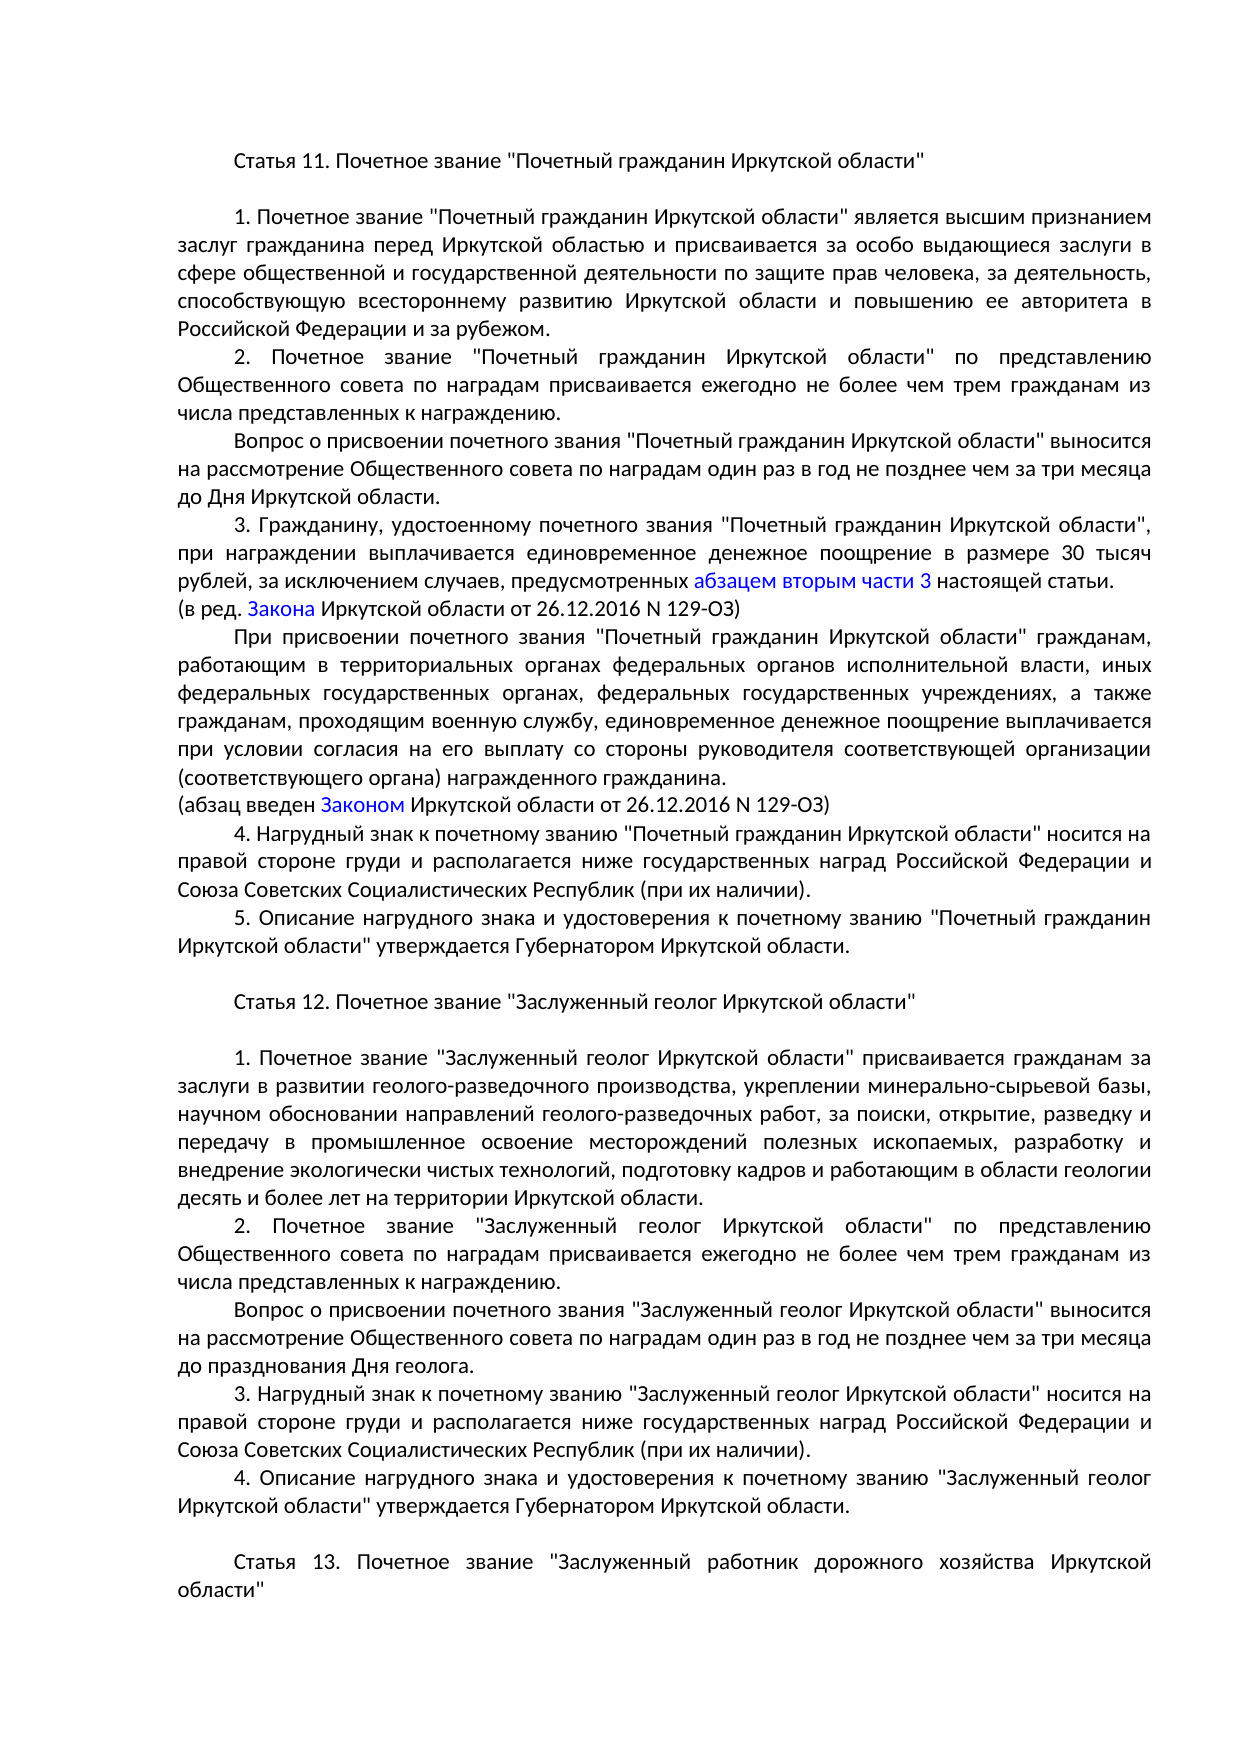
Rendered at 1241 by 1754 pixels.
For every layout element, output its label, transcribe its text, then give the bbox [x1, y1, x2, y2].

text При присвоении почетного звания "Почетный гражданин Иркутской области" гражданам, работающим в территориальных органах федеральных органов исполнительной власти, иных федеральных государственных органах, федеральных государственных учреждениях, а также гражданам, проходящим военную службу, единовременное денежное поощрение выплачивается при условии согласия на его выплату со стороны руководителя соответствующей организации (соответствующего органа) награжденного гражданина. [177, 622, 1152, 791]
text 4. Описание нагрудного знака и удостоверения к почетному званию "Заслуженный геолог Иркутской области" утверждается Губернатором Иркутской области. [177, 1463, 1152, 1519]
text 5. Описание нагрудного знака и удостоверения к почетному званию "Почетный гражданин Иркутской области" утверждается Губернатором Иркутской области. [177, 903, 1152, 959]
text (в ред. Закона Иркутской области от 26.12.2016 N 129-ОЗ) [177, 594, 1152, 622]
text Вопрос о присвоении почетного звания "Почетный гражданин Иркутской области" выносится на рассмотрение Общественного совета по наградам один раз в год не позднее чем за три месяца до Дня Иркутской области. [177, 426, 1152, 510]
text 1. Почетное звание "Заслуженный геолог Иркутской области" присваивается гражданам за заслуги в развитии геолого-разведочного производства, укреплении минерально-сырьевой базы, научном обосновании направлений геолого-разведочных работ, за поиски, открытие, разведку и передачу в промышленное освоение месторождений полезных ископаемых, разработку и внедрение экологически чистых технологий, подготовку кадров и работающим в области геологии десять и более лет на территории Иркутской области. [177, 1043, 1152, 1211]
text Статья 11. Почетное звание "Почетный гражданин Иркутской области" [177, 146, 1152, 174]
text 3. Нагрудный знак к почетному званию "Заслуженный геолог Иркутской области" носится на правой стороне груди и располагается ниже государственных наград Российской Федерации и Союза Советских Социалистических Республик (при их наличии). [177, 1379, 1152, 1463]
text 2. Почетное звание "Заслуженный геолог Иркутской области" по представлению Общественного совета по наградам присваивается ежегодно не более чем трем гражданам из числа представленных к награждению. [177, 1211, 1152, 1295]
text Вопрос о присвоении почетного звания "Заслуженный геолог Иркутской области" выносится на рассмотрение Общественного совета по наградам один раз в год не позднее чем за три месяца до празднования Дня геолога. [177, 1295, 1152, 1379]
text 4. Нагрудный знак к почетному званию "Почетный гражданин Иркутской области" носится на правой стороне груди и располагается ниже государственных наград Российской Федерации и Союза Советских Социалистических Республик (при их наличии). [177, 819, 1152, 903]
text Статья 12. Почетное звание "Заслуженный геолог Иркутской области" [177, 987, 1152, 1015]
text 1. Почетное звание "Почетный гражданин Иркутской области" является высшим признанием заслуг гражданина перед Иркутской областью и присваивается за особо выдающиеся заслуги в сфере общественной и государственной деятельности по защите прав человека, за деятельность, способствующую всестороннему развитию Иркутской области и повышению ее авторитета в Российской Федерации и за рубежом. [177, 202, 1152, 342]
text 3. Гражданину, удостоенному почетного звания "Почетный гражданин Иркутской области", при награждении выплачивается единовременное денежное поощрение в размере 30 тысяч рублей, за исключением случаев, предусмотренных абзацем вторым части 3 настоящей статьи. [177, 510, 1152, 594]
text (абзац введен Законом Иркутской области от 26.12.2016 N 129-ОЗ) [177, 791, 1152, 819]
text Статья 13. Почетное звание "Заслуженный работник дорожного хозяйства Иркутской области" [177, 1547, 1152, 1603]
text 2. Почетное звание "Почетный гражданин Иркутской области" по представлению Общественного совета по наградам присваивается ежегодно не более чем трем гражданам из числа представленных к награждению. [177, 342, 1152, 426]
